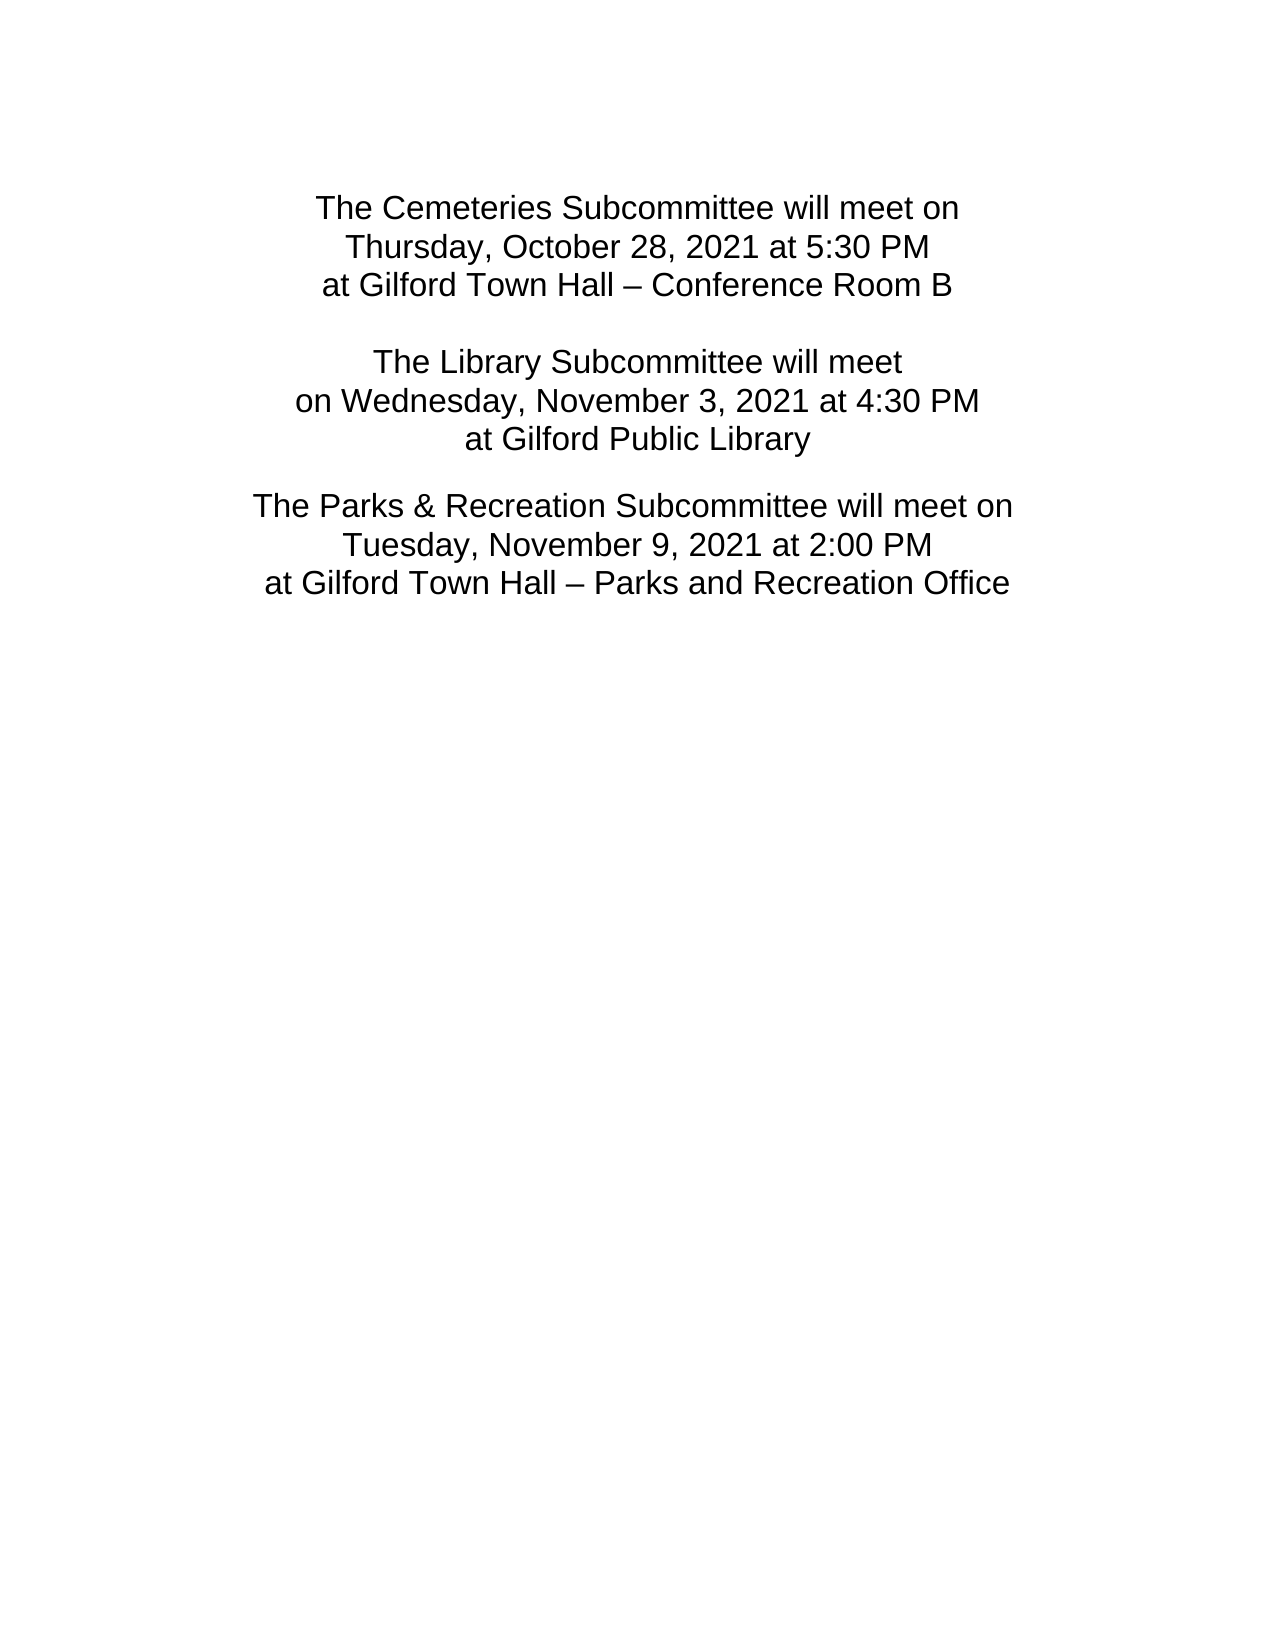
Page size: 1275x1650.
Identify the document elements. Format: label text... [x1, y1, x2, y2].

text The Parks & Recreation Subcommittee will meet on Tuesday, November 9, 2021 at 2:00 PM at Gilford Town Hall – Parks and Recreation Office [150, 486, 1125, 602]
text The Cemeteries Subcommittee will meet on [150, 188, 1125, 227]
text The Library Subcommittee will meet [150, 342, 1125, 381]
text Thursday, October 28, 2021 at 5:30 PM [150, 227, 1125, 265]
text at Gilford Town Hall – Conference Room B [150, 265, 1125, 304]
text on Wednesday, November 3, 2021 at 4:30 PM [150, 381, 1125, 419]
text at Gilford Public Library [150, 419, 1125, 457]
